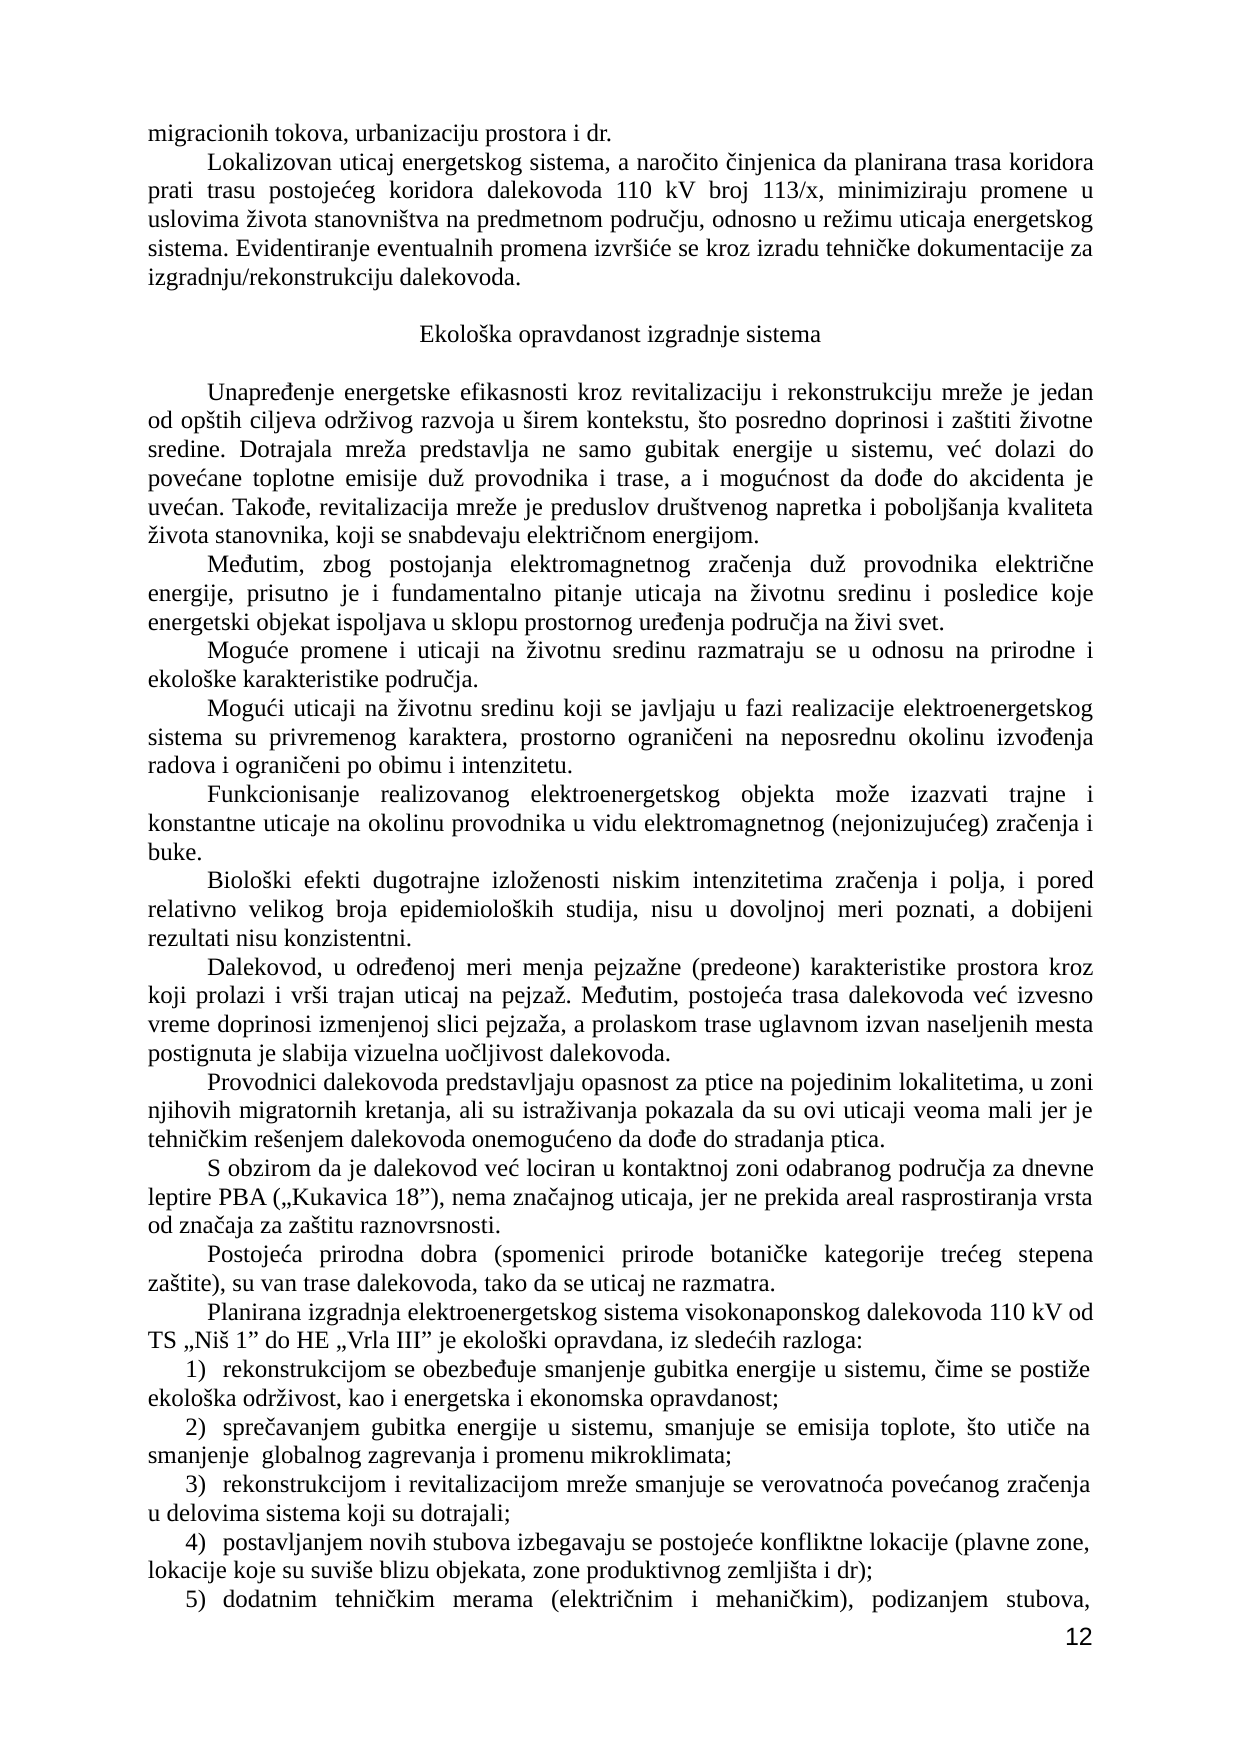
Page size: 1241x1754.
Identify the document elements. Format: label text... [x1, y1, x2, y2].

list rekonstrukcijom i revitalizacijom mreže smanjuje se verovatnoća povećanog zračenja u delovima sistema koji su dotrajali; [148, 1469, 1091, 1527]
text Postojeća prirodna dobra (spomenici prirode botaničke kategorije trećeg stepena zaštite), su van trase dalekovoda, tako da se uticaj ne razmatra. [148, 1239, 1094, 1297]
text Planirana izgradnja elektroenergetskog sistema visokonaponskog dalekovoda 110 kV od TS „Niš 1” do HE „Vrla III” je ekološki opravdana, iz sledećih razloga: [148, 1297, 1094, 1354]
text Ekološka opravdanost izgradnje sistema [148, 319, 1092, 348]
text Provodnici dalekovoda predstavljaju opasnost za ptice na pojedinim lokalitetima, u zoni njihovih migratornih kretanja, ali su istraživanja pokazala da su ovi uticaji veoma mali jer je tehničkim rešenjem dalekovoda onemogućeno da dođe do stradanja ptica. [148, 1067, 1094, 1153]
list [148, 1584, 1091, 1613]
text S obzirom da je dalekovod već lociran u kontaktnoj zoni odabranog područja za dnevne leptire PBA („Kukavica 18”), nema značajnog uticaja, jer ne prekida areal rasprostiranja vrsta od značaja za zaštitu raznovrsnosti. [148, 1153, 1094, 1239]
text Moguće promene i uticaji na životnu sredinu razmatraju se u odnosu na prirodne i ekološke karakteristike područja. [148, 636, 1094, 693]
text Lokalizovan uticaj energetskog sistema, a naročito činjenica da planirana trasa koridora prati trasu postojećeg koridora dalekovoda 110 kV broj 113/x, minimiziraju promene u uslovima života stanovništva na predmetnom području, odnosno u režimu uticaja energetskog sistema. Evidentiranje eventualnih promena izvršiće se kroz izradu tehničke dokumentacije za izgradnju/rekonstrukciju dalekovoda. [148, 147, 1094, 291]
text Dalekovod, u određenoj meri menja pejzažne (predeone) karakteristike prostora kroz koji prolazi i vrši trajan uticaj na pejzaž. Međutim, postojeća trasa dalekovoda već izvesno vreme doprinosi izmenjenoj slici pejzaža, a prolaskom trase uglavnom izvan naseljenih mesta postignuta je slabija vizuelna uočljivost dalekovoda. [148, 952, 1094, 1067]
text Mogući uticaji na životnu sredinu koji se javljaju u fazi realizacije elektroenergetskog sistema su privremenog karaktera, prostorno ograničeni na neposrednu okolinu izvođenja radova i ograničeni po obimu i intenzitetu. [148, 693, 1094, 779]
text Unapređenje energetske efikasnosti kroz revitalizaciju i rekonstrukciju mreže je jedan od opštih ciljeva održivog razvoja u širem kontekstu, što posredno doprinosi i zaštiti životne sredine. Dotrajala mreža predstavlja ne samo gubitak energije u sistemu, već dolazi do povećane toplotne emisije duž provodnika i trase, a i mogućnost da dođe do akcidenta je uvećan. Takođe, revitalizacija mreže je preduslov društvenog napretka i poboljšanja kvaliteta života stanovnika, koji se snabdevaju električnom energijom. [148, 377, 1094, 549]
text Funkcionisanje realizovanog elektroenergetskog objekta može izazvati trajne i konstantne uticaje na okolinu provodnika u vidu elektromagnetnog (nejonizujućeg) zračenja i buke. [148, 779, 1094, 866]
list postavljanjem novih stubova izbegavaju se postojeće konfliktne lokacije (plavne zone, lokacije koje su suviše blizu objekata, zone produktivnog zemljišta i dr); [148, 1527, 1091, 1584]
text Biološki efekti dugotrajne izloženosti niskim intenzitetima zračenja i polja, i pored relativno velikog broja epidemioloških studija, nisu u dovoljnoj meri poznati, a dobijeni rezultati nisu konzistentni. [148, 866, 1094, 952]
list sprečavanjem gubitka energije u sistemu, smanjuje se emisija toplote, što utiče na smanjenje globalnog zagrevanja i promenu mikroklimata; [148, 1412, 1091, 1469]
list rekonstrukcijom se obezbeđuje smanjenje gubitka energije u sistemu, čime se postiže ekološka održivost, kao i energetska i ekonomska opravdanost; [148, 1354, 1091, 1412]
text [148, 118, 1094, 147]
text Međutim, zbog postojanja elektromagnetnog zračenja duž provodnika električne energije, prisutno je i fundamentalno pitanje uticaja na životnu sredinu i posledice koje energetski objekat ispoljava u sklopu prostornog uređenja područja na živi svet. [148, 549, 1094, 636]
